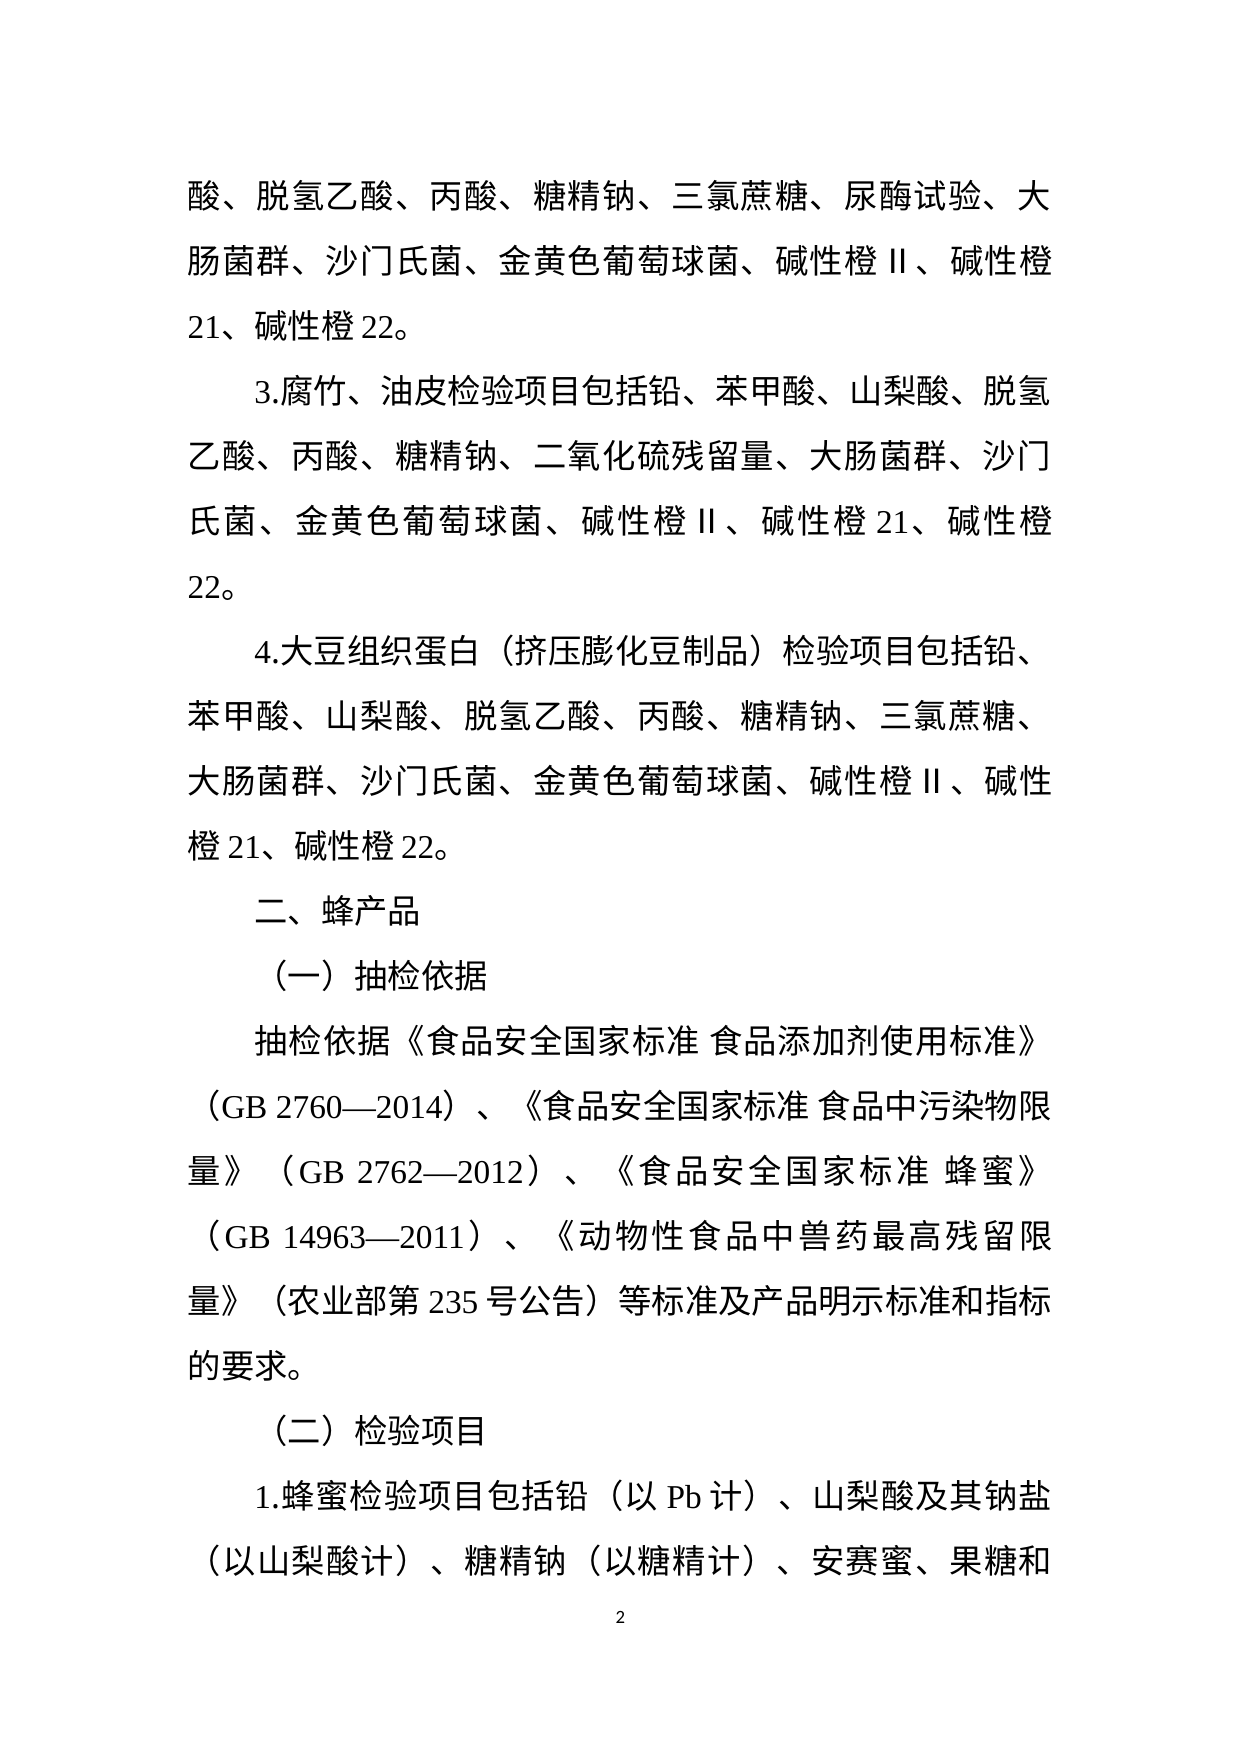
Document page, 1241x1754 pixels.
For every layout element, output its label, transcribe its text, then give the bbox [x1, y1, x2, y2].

text （一）抽检依据 [187, 942, 1053, 1007]
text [187, 1462, 1053, 1592]
text 4.大豆组织蛋白（挤压膨化豆制品）检验项目包括铅、苯甲酸、山梨酸、脱氢乙酸、丙酸、糖精钠、三氯蔗糖、大肠菌群、沙门氏菌、金黄色葡萄球菌、碱性橙Ⅱ、碱性橙21、碱性橙22。 [187, 617, 1053, 877]
text （二）检验项目 [187, 1397, 1053, 1462]
text 3.腐竹、油皮检验项目包括铅、苯甲酸、山梨酸、脱氢乙酸、丙酸、糖精钠、二氧化硫残留量、大肠菌群、沙门氏菌、金黄色葡萄球菌、碱性橙Ⅱ、碱性橙21、碱性橙22。 [187, 357, 1053, 617]
text 二、蜂产品 [187, 877, 1053, 942]
text 抽检依据《食品安全国家标准 食品添加剂使用标准》（GB 2760—2014）、《食品安全国家标准 食品中污染物限量》（GB 2762—2012）、《食品安全国家标准 蜂蜜》（GB 14963—2011）、《动物性食品中兽药最高残留限量》（农业部第235号公告）等标准及产品明示标准和指标的要求。 [187, 1007, 1053, 1397]
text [187, 162, 1053, 357]
